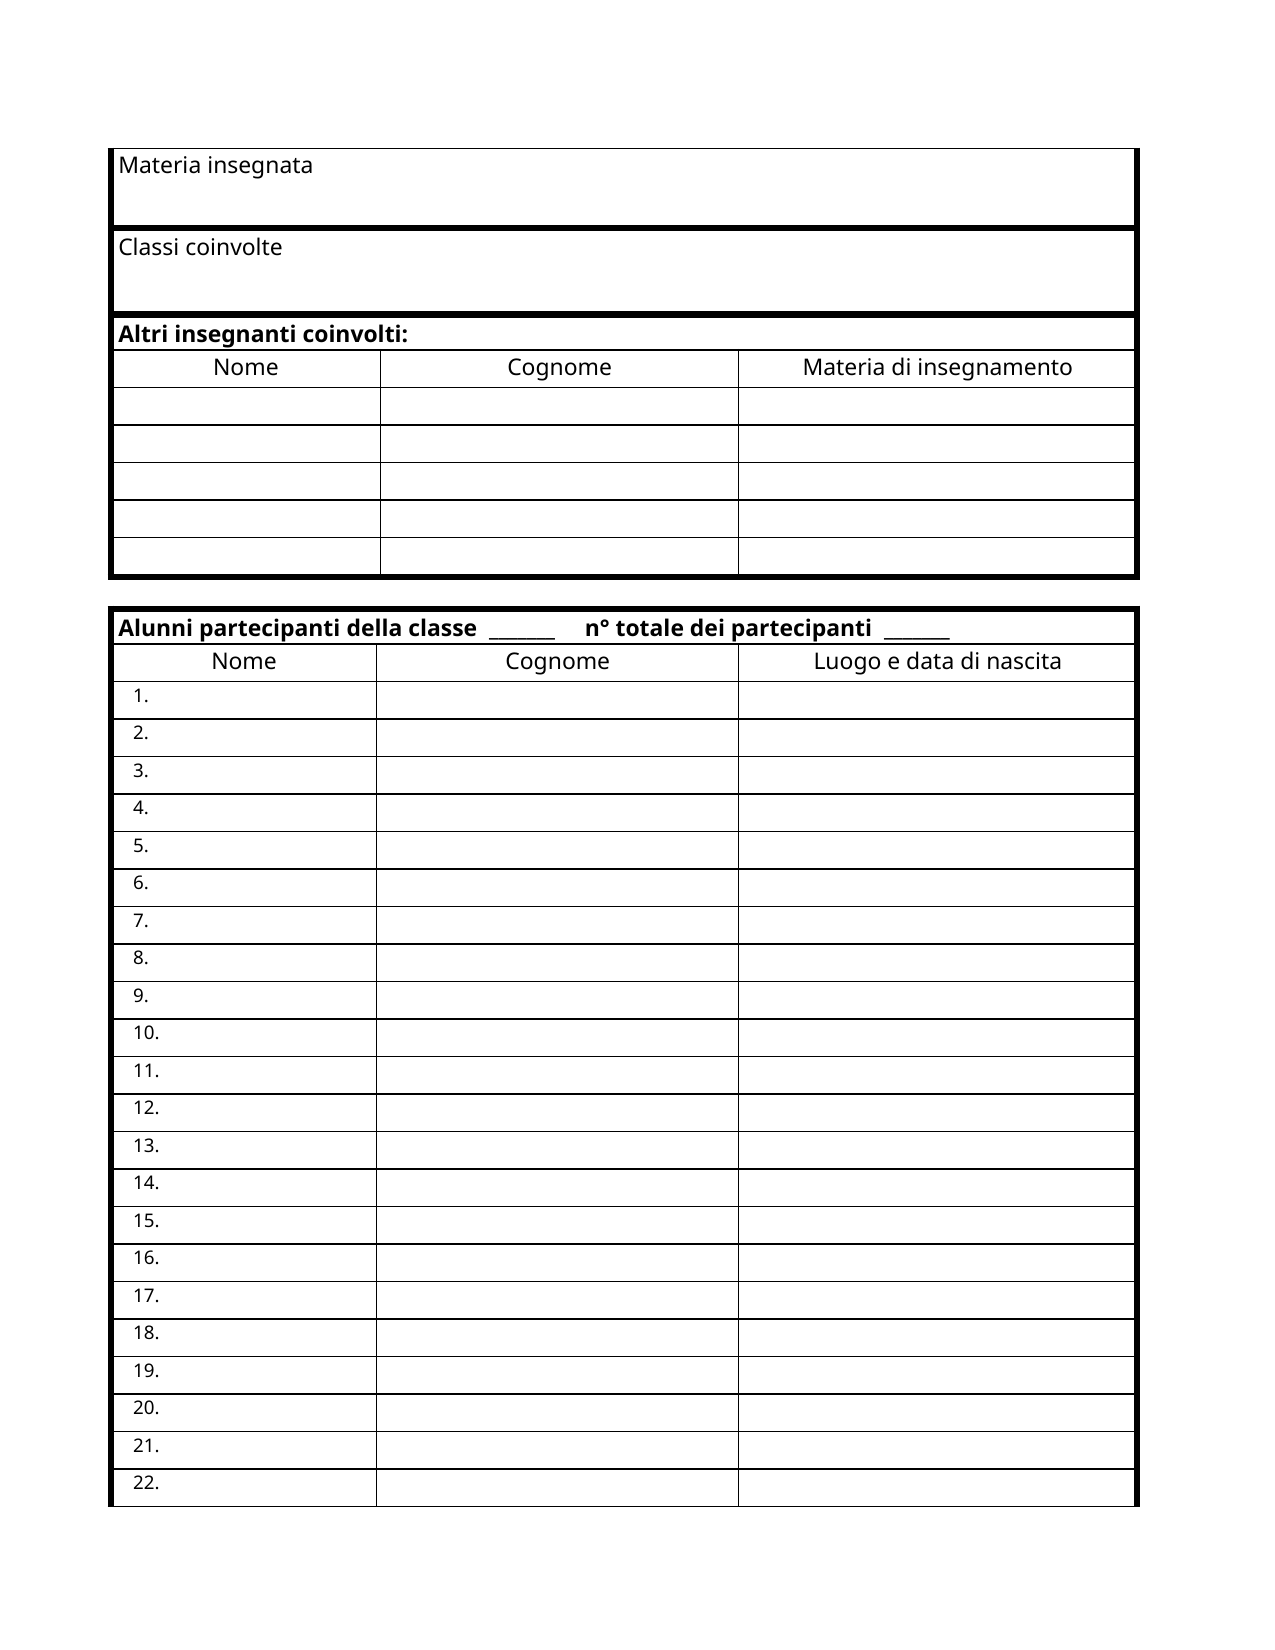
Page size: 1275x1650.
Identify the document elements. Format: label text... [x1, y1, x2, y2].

table_cell [739, 1470, 1134, 1506]
table_cell [377, 1357, 738, 1393]
table_cell [381, 388, 738, 424]
table_cell 20. [114, 1395, 376, 1431]
table_cell 17. [114, 1282, 376, 1318]
table_cell Nome [114, 645, 376, 681]
table_cell [739, 1282, 1134, 1318]
table_cell [377, 1432, 738, 1468]
table_cell [377, 720, 738, 756]
table_cell 19. [114, 1357, 376, 1393]
table_cell 16. [114, 1245, 376, 1281]
table_cell Cognome [377, 645, 738, 681]
table_cell [739, 1432, 1134, 1468]
table_cell [114, 682, 376, 718]
table_cell [381, 426, 738, 461]
table_cell [114, 388, 380, 424]
table_cell [381, 538, 738, 574]
table_cell [739, 538, 1134, 574]
table_header Alunni partecipanti della classe _______ n° totale dei partecipanti _______ [114, 612, 1134, 643]
table_cell Nome [114, 351, 380, 386]
table_cell Luogo e data di nascita [739, 645, 1134, 681]
table_cell [114, 501, 380, 536]
table_cell [377, 945, 738, 981]
table_cell 8. [114, 945, 376, 981]
table_cell [739, 945, 1134, 981]
table_cell [114, 426, 380, 461]
table_cell [377, 1282, 738, 1318]
table_cell Altri insegnanti coinvolti: [114, 318, 1134, 349]
table_cell [739, 795, 1134, 831]
table_cell [739, 388, 1134, 424]
table_cell [377, 795, 738, 831]
table_cell [739, 426, 1134, 461]
table_cell [377, 907, 738, 943]
table_cell [377, 757, 738, 793]
table_cell [377, 1470, 738, 1506]
table_cell 6. [114, 870, 376, 906]
table_cell 13. [114, 1132, 376, 1168]
table_cell [377, 1395, 738, 1431]
table_cell [377, 1245, 738, 1281]
table_cell 7. [114, 907, 376, 943]
table_cell [377, 1320, 738, 1356]
table_cell 3. [114, 757, 376, 793]
table_cell [739, 870, 1134, 906]
table_cell 18. [114, 1320, 376, 1356]
table_cell [377, 982, 738, 1018]
table_cell [739, 682, 1134, 718]
table_cell [381, 463, 738, 499]
table_cell 12. [114, 1095, 376, 1131]
table_cell 9. [114, 982, 376, 1018]
table_cell [739, 1132, 1134, 1168]
table_cell [739, 982, 1134, 1018]
table_cell Materia di insegnamento [739, 351, 1134, 386]
table_cell [377, 832, 738, 868]
table_cell 10. [114, 1020, 376, 1056]
table_cell [377, 682, 738, 718]
table_cell [377, 1132, 738, 1168]
table_cell 21. [114, 1432, 376, 1468]
table_cell 11. [114, 1057, 376, 1093]
table_cell [739, 501, 1134, 536]
table_cell [739, 1245, 1134, 1281]
table_cell [377, 1207, 738, 1243]
table_cell 5. [114, 832, 376, 868]
table_cell [377, 870, 738, 906]
table_cell [377, 1095, 738, 1131]
table_cell [739, 1395, 1134, 1431]
table_cell [739, 1357, 1134, 1393]
table_cell [739, 1207, 1134, 1243]
table_cell [739, 1095, 1134, 1131]
table_cell Classi coinvolte [114, 231, 1134, 311]
table_cell [114, 538, 380, 574]
table_cell [381, 501, 738, 536]
table_cell [739, 1170, 1134, 1206]
table_cell [739, 832, 1134, 868]
table_cell [739, 463, 1134, 499]
table_cell Materia insegnata [114, 149, 1134, 225]
table_cell [739, 907, 1134, 943]
table_cell [739, 720, 1134, 756]
table_cell 14. [114, 1170, 376, 1206]
table_cell Cognome [381, 351, 738, 386]
table_cell 15. [114, 1207, 376, 1243]
table_cell [739, 1057, 1134, 1093]
table_cell 4. [114, 795, 376, 831]
table_cell [377, 1057, 738, 1093]
table_cell [377, 1170, 738, 1206]
table_cell 2. [114, 720, 376, 756]
table_cell [114, 463, 380, 499]
table_cell [739, 757, 1134, 793]
table_cell [739, 1320, 1134, 1356]
table_cell [739, 1020, 1134, 1056]
table_cell [377, 1020, 738, 1056]
table_cell 22. [114, 1470, 376, 1506]
